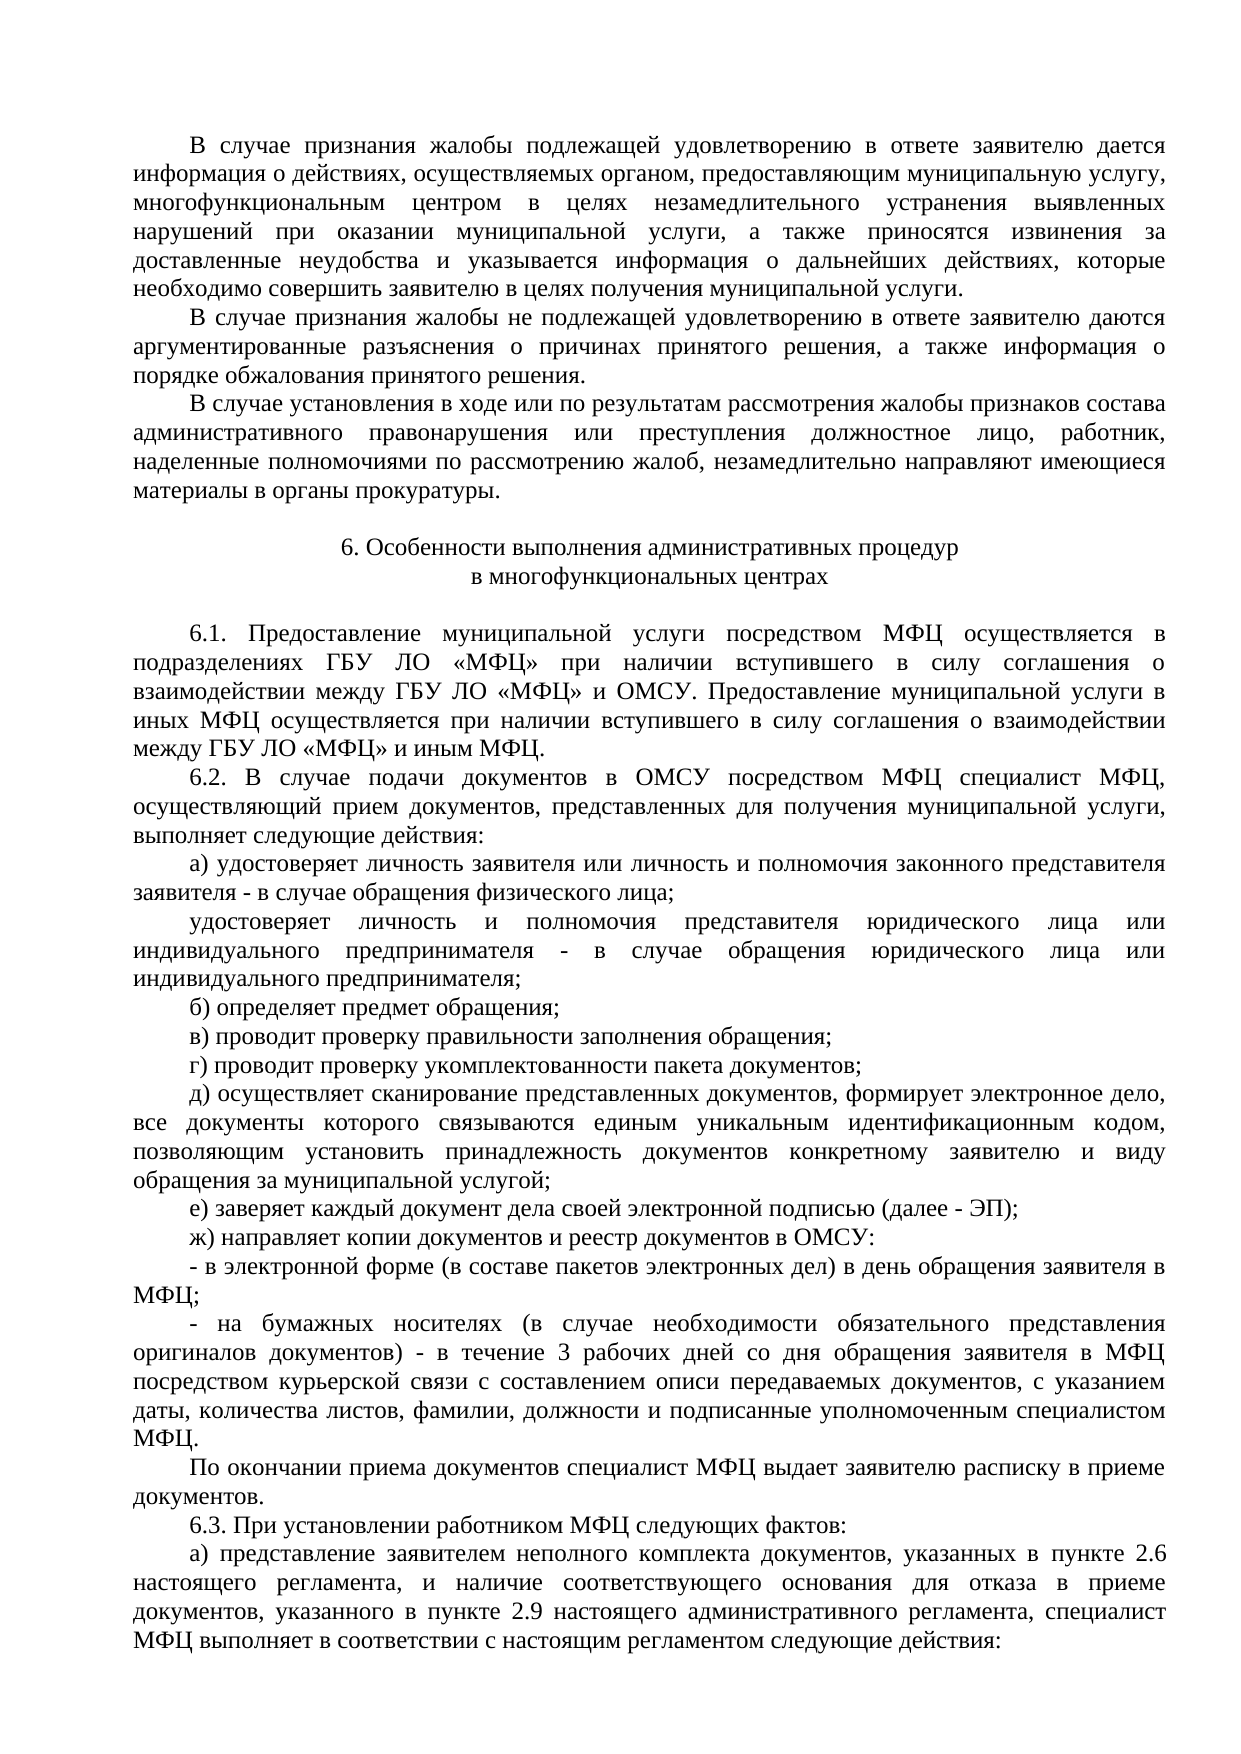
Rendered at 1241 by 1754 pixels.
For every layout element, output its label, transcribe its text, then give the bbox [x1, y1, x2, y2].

text ж) направляет копии документов и реестр документов в ОМСУ: [133, 1222, 1167, 1251]
text б) определяет предмет обращения; [133, 992, 1167, 1021]
text По окончании приема документов специалист МФЦ выдает заявителю расписку в приеме документов. [133, 1452, 1167, 1510]
text 6.2. В случае подачи документов в ОМСУ посредством МФЦ специалист МФЦ, осуществляющий прием документов, представленных для получения муниципальной услуги, выполняет следующие действия: [133, 762, 1167, 848]
text В случае признания жалобы подлежащей удовлетворению в ответе заявителю дается информация о действиях, осуществляемых органом, предоставляющим муниципальную услугу, многофункциональным центром в целях незамедлительного устранения выявленных нарушений при оказании муниципальной услуги, а также приносятся извинения за доставленные неудобства и указывается информация о дальнейших действиях, которые необходимо совершить заявителю в целях получения муниципальной услуги. [133, 130, 1167, 302]
text В случае признания жалобы не подлежащей удовлетворению в ответе заявителю даются аргументированные разъяснения о причинах принятого решения, а также информация о порядке обжалования принятого решения. [133, 302, 1167, 388]
text в) проводит проверку правильности заполнения обращения; [133, 1021, 1167, 1050]
text 6.3. При установлении работником МФЦ следующих фактов: [133, 1510, 1167, 1538]
text е) заверяет каждый документ дела своей электронной подписью (далее - ЭП); [133, 1193, 1167, 1222]
text г) проводит проверку укомплектованности пакета документов; [133, 1050, 1167, 1078]
text 6.1. Предоставление муниципальной услуги посредством МФЦ осуществляется в подразделениях ГБУ ЛО «МФЦ» при наличии вступившего в силу соглашения о взаимодействии между ГБУ ЛО «МФЦ» и ОМСУ. Предоставление муниципальной услуги в иных МФЦ осуществляется при наличии вступившего в силу соглашения о взаимодействии между ГБУ ЛО «МФЦ» и иным МФЦ. [133, 618, 1167, 762]
text 6. Особенности выполнения административных процедур [133, 532, 1167, 561]
text а) удостоверяет личность заявителя или личность и полномочия законного представителя заявителя - в случае обращения физического лица; [133, 848, 1167, 906]
text удостоверяет личность и полномочия представителя юридического лица или индивидуального предпринимателя - в случае обращения юридического лица или индивидуального предпринимателя; [133, 906, 1167, 992]
text В случае установления в ходе или по результатам рассмотрения жалобы признаков состава административного правонарушения или преступления должностное лицо, работник, наделенные полномочиями по рассмотрению жалоб, незамедлительно направляют имеющиеся материалы в органы прокуратуры. [133, 388, 1167, 503]
text а) представление заявителем неполного комплекта документов, указанных в пункте 2.6 настоящего регламента, и наличие соответствующего основания для отказа в приеме документов, указанного в пункте 2.9 настоящего административного регламента, специалист МФЦ выполняет в соответствии с настоящим регламентом следующие действия: [133, 1538, 1167, 1653]
text - в электронной форме (в составе пакетов электронных дел) в день обращения заявителя в МФЦ; [133, 1251, 1167, 1308]
text д) осуществляет сканирование представленных документов, формирует электронное дело, все документы которого связываются единым уникальным идентификационным кодом, позволяющим установить принадлежность документов конкретному заявителю и виду обращения за муниципальной услугой; [133, 1078, 1167, 1193]
text в многофункциональных центрах [133, 561, 1167, 590]
text - на бумажных носителях (в случае необходимости обязательного представления оригиналов документов) - в течение 3 рабочих дней со дня обращения заявителя в МФЦ посредством курьерской связи с составлением описи передаваемых документов, с указанием даты, количества листов, фамилии, должности и подписанные уполномоченным специалистом МФЦ. [133, 1308, 1167, 1452]
